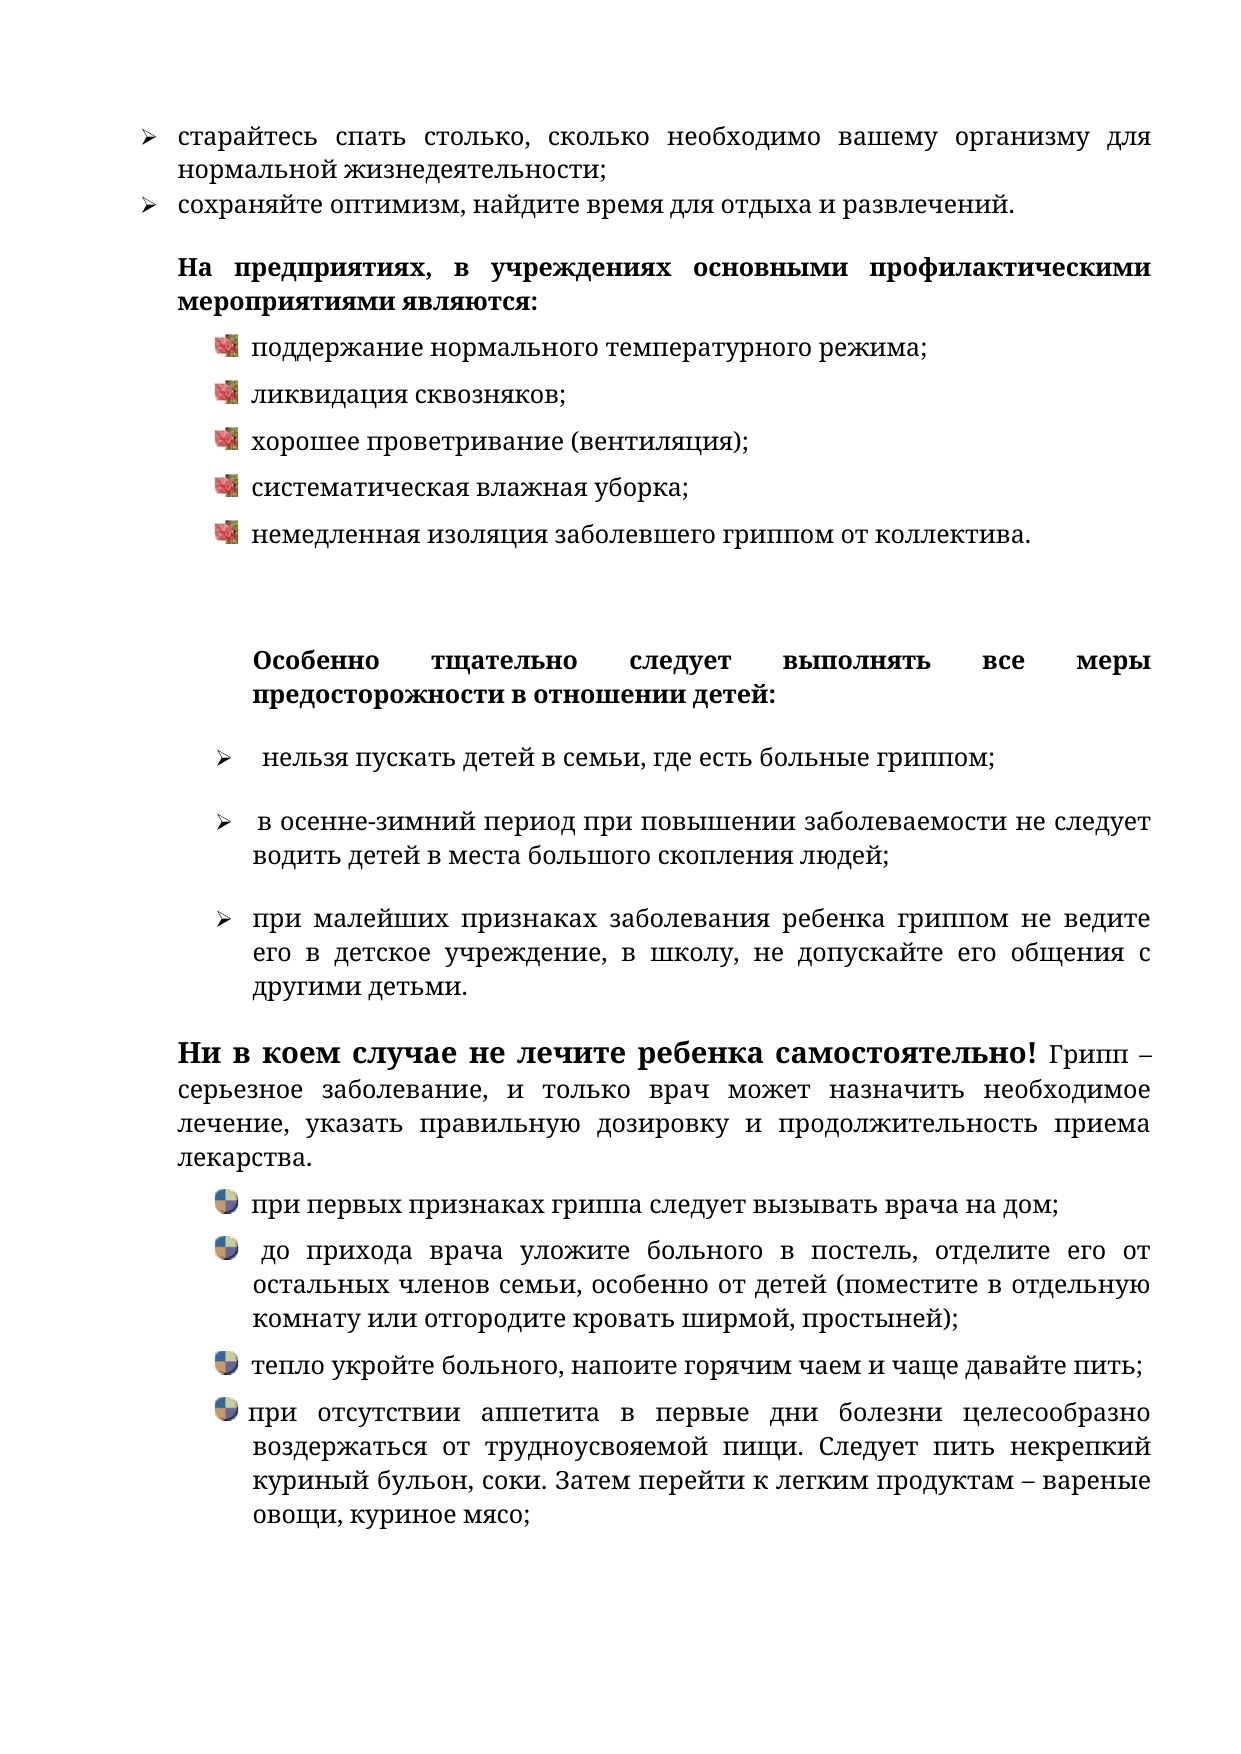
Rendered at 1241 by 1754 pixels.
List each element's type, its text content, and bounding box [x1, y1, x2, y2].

text тепло укройте больного, напоите горячим чаем и чаще давайте пить; [215, 1348, 1152, 1382]
list нельзя пускать детей в семьи, где есть больные гриппом; [215, 740, 1152, 774]
list при малейших признаках заболевания ребенка гриппом не ведите его в детское учреждение, в школу, не допускайте его общения с другими детьми. [215, 901, 1152, 1003]
picture [214, 1351, 239, 1375]
text систематическая влажная уборка; [215, 470, 1152, 504]
text На предприятиях, в учреждениях основными профилактическими мероприятиями являются: [177, 249, 1152, 318]
list в осенне-зимний период при повышении заболеваемости не следует водить детей в места большого скопления людей; [215, 803, 1152, 871]
text Особенно тщательно следует выполнять все меры предосторожности в отношении детей: [252, 643, 1152, 711]
list старайтесь спать столько, сколько необходимо вашему организму для нормальной жизнедеятельности; [140, 118, 1152, 186]
picture [214, 333, 239, 357]
list сохраняйте оптимизм, найдите время для отдыха и развлечений. [140, 186, 1152, 220]
text ликвидация сквозняков; [215, 377, 1152, 411]
picture [214, 473, 239, 497]
text немедленная изоляция заболевшего гриппом от коллектива. [215, 516, 1152, 550]
picture [214, 1189, 239, 1214]
text при отсутствии аппетита в первые дни болезни целесообразно воздержаться от трудноусвояемой пищи. Следует пить некрепкий куриный бульон, соки. Затем перейти к легким продуктам – вареные овощи, куриное мясо; [215, 1394, 1152, 1530]
text Ни в коем случае не лечите ребенка самостоятельно! Грипп – серьезное заболевание, и только врач может назначить необходимое лечение, указать правильную дозировку и продолжительность приема лекарства. [177, 1032, 1152, 1174]
picture [214, 519, 239, 544]
text при первых признаках гриппа следует вызывать врача на дом; [215, 1186, 1152, 1220]
picture [214, 1397, 239, 1421]
picture [214, 1236, 239, 1260]
text до прихода врача уложите больного в постель, отделите его от остальных членов семьи, особенно от детей (поместите в отдельную комнату или отгородите кровать ширмой, простыней); [215, 1233, 1152, 1335]
text хорошее проветривание (вентиляция); [215, 423, 1152, 457]
picture [214, 380, 239, 404]
picture [214, 426, 239, 450]
text поддержание нормального температурного режима; [215, 330, 1152, 364]
